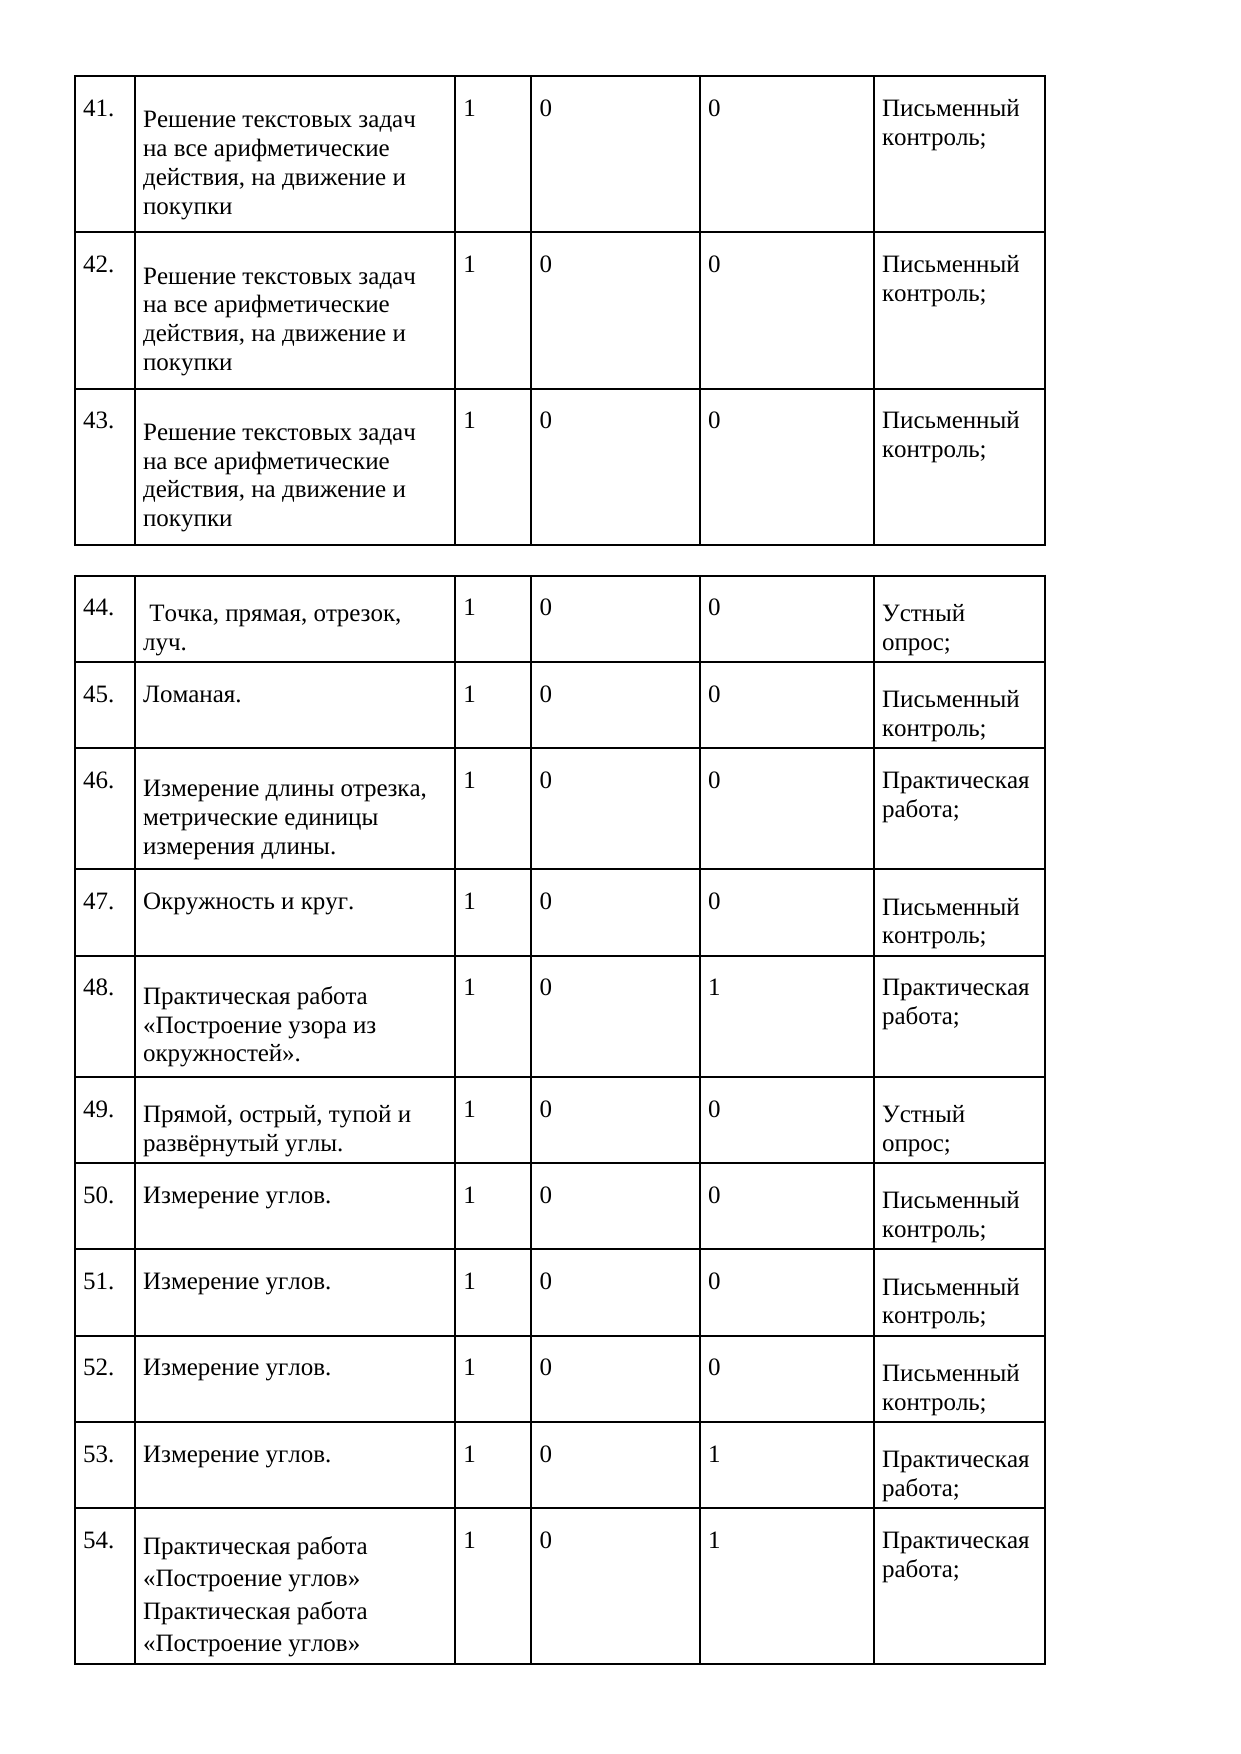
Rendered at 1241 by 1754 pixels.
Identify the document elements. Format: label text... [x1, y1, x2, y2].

table_cell 0 [532, 1337, 699, 1421]
table_cell Практическая работа; [875, 1509, 1044, 1663]
table_cell 0 [532, 233, 699, 387]
table_cell 0 [701, 663, 873, 747]
table_cell Решение текстовых задач на все арифметические действия, на движение и покупки [136, 390, 454, 544]
table_cell Практическая работа; [875, 957, 1044, 1076]
table_cell 1 [456, 1337, 530, 1421]
table_cell 0 [701, 1078, 873, 1162]
table_cell Письменный контроль; [875, 1337, 1044, 1421]
table_cell Письменный контроль; [875, 390, 1044, 544]
table_cell 53. [76, 1423, 134, 1507]
table_cell 0 [701, 77, 873, 231]
table_cell 46. [76, 749, 134, 868]
table_cell Измерение углов. [136, 1337, 454, 1421]
table_cell Измерение длины отрезка, метрические единицы измерения длины. [136, 749, 454, 868]
table_cell 1 [701, 957, 873, 1076]
table_cell Прямой, острый, тупой и развёрнутый углы. [136, 1078, 454, 1162]
table_cell 45. [76, 663, 134, 747]
table_cell 0 [532, 1509, 699, 1663]
table_cell 51. [76, 1250, 134, 1334]
table_cell 0 [701, 749, 873, 868]
table_cell 42. [76, 233, 134, 387]
table_cell 1 [456, 1423, 530, 1507]
table_cell 1 [456, 390, 530, 544]
table_cell Практическая работа «Построение углов» Практическая работа «Построение углов» [136, 1509, 454, 1663]
table_cell 0 [532, 957, 699, 1076]
table_cell 0 [532, 77, 699, 231]
table_header 0 [532, 577, 699, 661]
table_header Устный опрос; [875, 577, 1044, 661]
table_cell 1 [456, 233, 530, 387]
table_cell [875, 77, 1044, 231]
table_cell 1 [456, 749, 530, 868]
table_cell 43. [76, 390, 134, 544]
table_cell 0 [701, 390, 873, 544]
table_cell Измерение углов. [136, 1164, 454, 1248]
table_cell 0 [701, 1164, 873, 1248]
table_cell Письменный контроль; [875, 663, 1044, 747]
table_cell 47. [76, 870, 134, 954]
table_cell 1 [456, 1250, 530, 1334]
table_cell Практическая работа; [875, 749, 1044, 868]
table_cell Письменный контроль; [875, 1250, 1044, 1334]
table_header 1 [456, 577, 530, 661]
table_header 0 [701, 577, 873, 661]
table_cell 0 [532, 870, 699, 954]
table_cell 1 [701, 1423, 873, 1507]
table_cell 49. [76, 1078, 134, 1162]
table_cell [136, 233, 454, 387]
table_cell 54. [76, 1509, 134, 1663]
table_cell 0 [532, 1423, 699, 1507]
table_cell 0 [532, 1078, 699, 1162]
table_cell 1 [456, 77, 530, 231]
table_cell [136, 77, 454, 231]
table_cell Окружность и круг. [136, 870, 454, 954]
table_cell Измерение углов. [136, 1423, 454, 1507]
table_cell 1 [456, 1164, 530, 1248]
table_cell 0 [532, 663, 699, 747]
table_cell 0 [701, 1337, 873, 1421]
table_cell 1 [701, 1509, 873, 1663]
table_header Точка, прямая, отрезок, луч. [136, 577, 454, 661]
table_cell Письменный контроль; [875, 233, 1044, 387]
table_cell 41. [76, 77, 134, 231]
table_cell Измерение углов. [136, 1250, 454, 1334]
table_cell 52. [76, 1337, 134, 1421]
table_cell Практическая работа «Построение узора из окружностей». [136, 957, 454, 1076]
table_cell Практическая работа; [875, 1423, 1044, 1507]
table_cell 0 [532, 749, 699, 868]
table_cell Письменный контроль; [875, 870, 1044, 954]
table_cell 1 [456, 870, 530, 954]
table_cell 48. [76, 957, 134, 1076]
table_cell 1 [456, 663, 530, 747]
table_cell Устный опрос; [875, 1078, 1044, 1162]
table_cell Ломаная. [136, 663, 454, 747]
table_cell Письменный контроль; [875, 1164, 1044, 1248]
table_cell 0 [532, 390, 699, 544]
table_cell 1 [456, 957, 530, 1076]
table_cell 50. [76, 1164, 134, 1248]
table_cell 1 [456, 1078, 530, 1162]
table_cell 0 [532, 1250, 699, 1334]
table_cell 0 [701, 233, 873, 387]
table_cell 1 [456, 1509, 530, 1663]
table_cell 0 [701, 1250, 873, 1334]
table_header 44. [76, 577, 134, 661]
table_cell 0 [532, 1164, 699, 1248]
table_cell 0 [701, 870, 873, 954]
